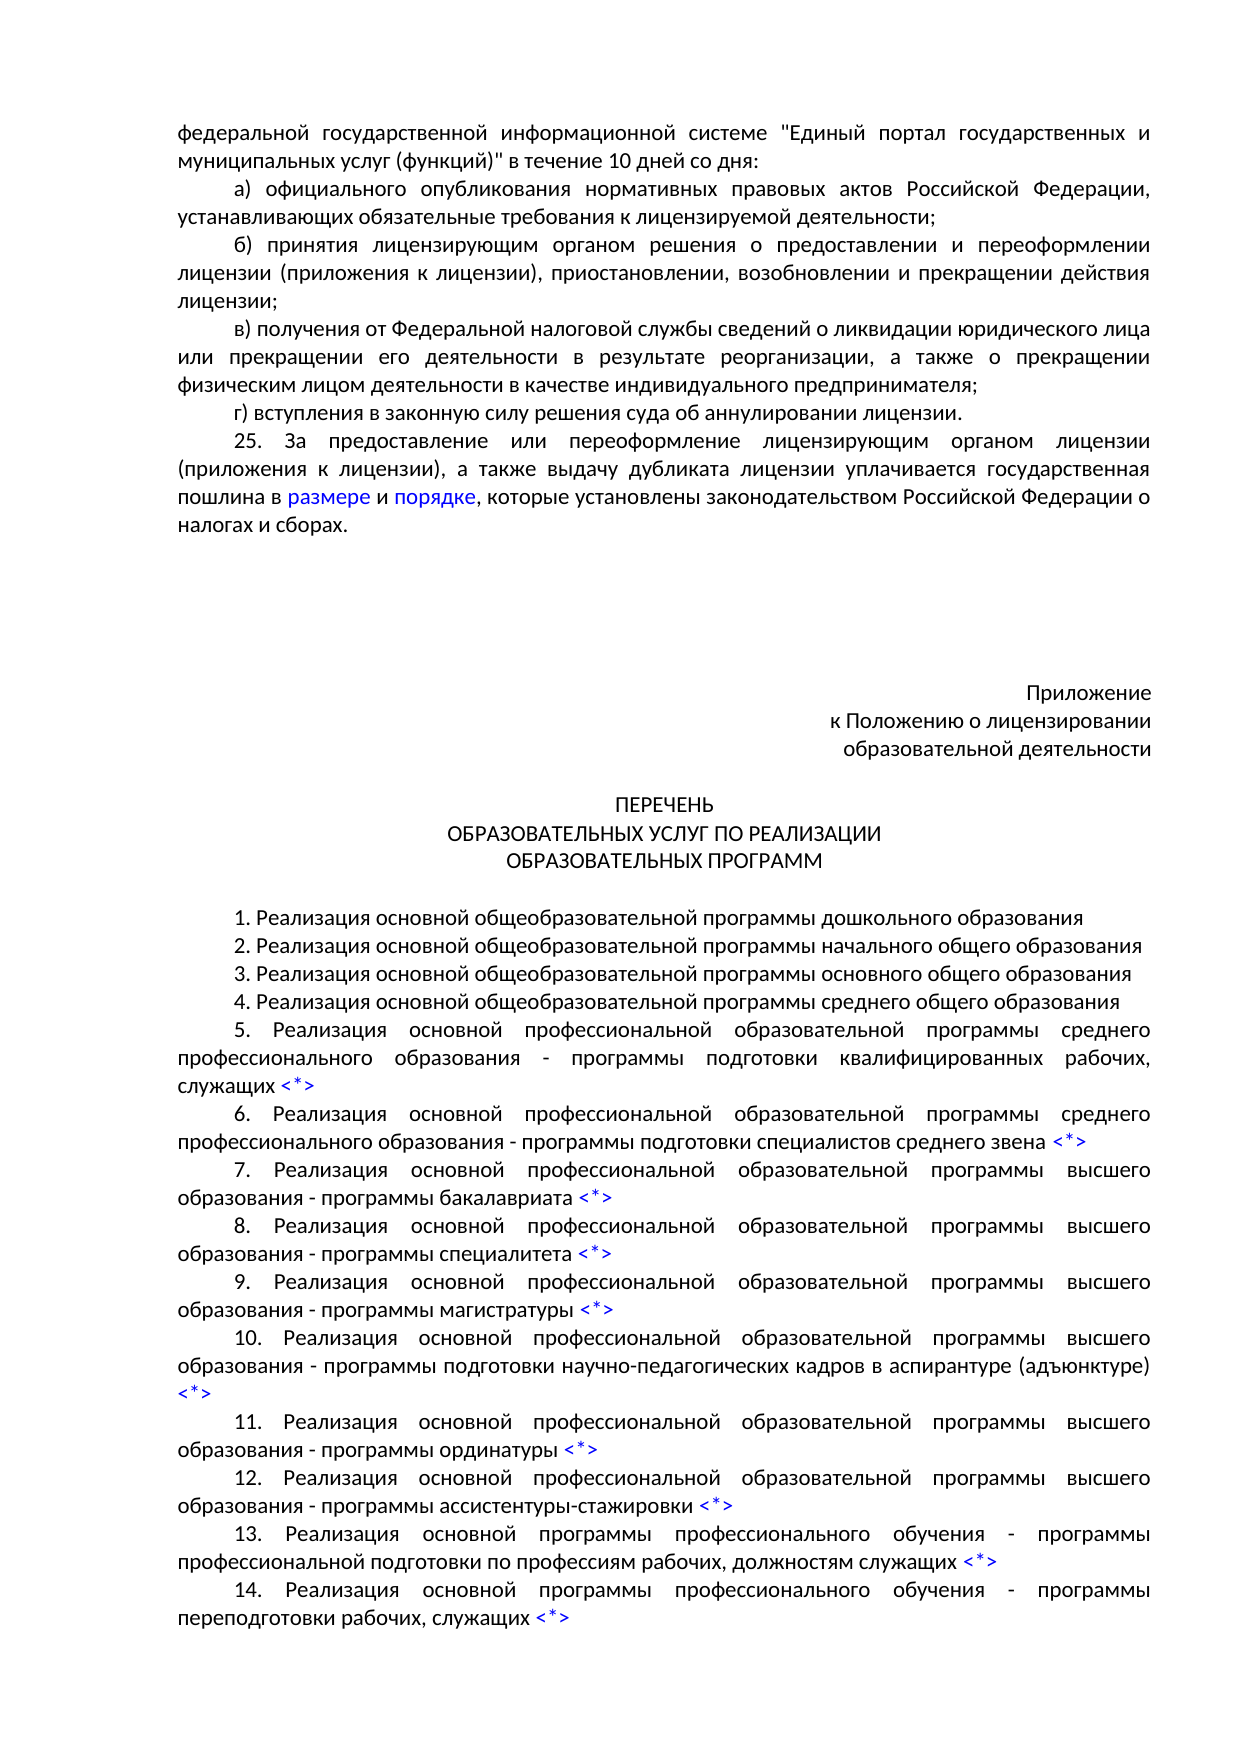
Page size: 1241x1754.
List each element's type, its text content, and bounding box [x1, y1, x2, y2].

text ОБРАЗОВАТЕЛЬНЫХ ПРОГРАММ [177, 847, 1152, 875]
text ПЕРЕЧЕНЬ [177, 791, 1152, 819]
text 9. Реализация основной профессиональной образовательной программы высшего образования - программы магистратуры <*> [177, 1267, 1152, 1323]
text 13. Реализация основной программы профессионального обучения - программы профессиональной подготовки по профессиям рабочих, должностям служащих <*> [177, 1519, 1152, 1575]
text 12. Реализация основной профессиональной образовательной программы высшего образования - программы ассистентуры-стажировки <*> [177, 1463, 1152, 1519]
text 1. Реализация основной общеобразовательной программы дошкольного образования [177, 903, 1152, 931]
text 3. Реализация основной общеобразовательной программы основного общего образования [177, 959, 1152, 987]
text а) официального опубликования нормативных правовых актов Российской Федерации, устанавливающих обязательные требования к лицензируемой деятельности; [177, 174, 1152, 230]
text 6. Реализация основной профессиональной образовательной программы среднего профессионального образования - программы подготовки специалистов среднего звена <*> [177, 1099, 1152, 1155]
text в) получения от Федеральной налоговой службы сведений о ликвидации юридического лица или прекращении его деятельности в результате реорганизации, а также о прекращении физическим лицом деятельности в качестве индивидуального предпринимателя; [177, 314, 1152, 398]
text 14. Реализация основной программы профессионального обучения - программы переподготовки рабочих, служащих <*> [177, 1575, 1152, 1631]
text г) вступления в законную силу решения суда об аннулировании лицензии. [177, 398, 1152, 426]
text 7. Реализация основной профессиональной образовательной программы высшего образования - программы бакалавриата <*> [177, 1155, 1152, 1211]
text Приложение [177, 678, 1152, 707]
text ОБРАЗОВАТЕЛЬНЫХ УСЛУГ ПО РЕАЛИЗАЦИИ [177, 819, 1152, 847]
text 4. Реализация основной общеобразовательной программы среднего общего образования [177, 987, 1152, 1015]
text 5. Реализация основной профессиональной образовательной программы среднего профессионального образования - программы подготовки квалифицированных рабочих, служащих <*> [177, 1015, 1152, 1099]
text 2. Реализация основной общеобразовательной программы начального общего образования [177, 931, 1152, 959]
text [177, 118, 1152, 174]
text б) принятия лицензирующим органом решения о предоставлении и переоформлении лицензии (приложения к лицензии), приостановлении, возобновлении и прекращении действия лицензии; [177, 230, 1152, 314]
text 10. Реализация основной профессиональной образовательной программы высшего образования - программы подготовки научно-педагогических кадров в аспирантуре (адъюнктуре) <*> [177, 1323, 1152, 1407]
text образовательной деятельности [177, 734, 1152, 763]
text 25. За предоставление или переоформление лицензирующим органом лицензии (приложения к лицензии), а также выдачу дубликата лицензии уплачивается государственная пошлина в размере и порядке, которые установлены законодательством Российской Федерации о налогах и сборах. [177, 426, 1152, 538]
text 11. Реализация основной профессиональной образовательной программы высшего образования - программы ординатуры <*> [177, 1407, 1152, 1463]
text 8. Реализация основной профессиональной образовательной программы высшего образования - программы специалитета <*> [177, 1211, 1152, 1267]
text к Положению о лицензировании [177, 707, 1152, 734]
